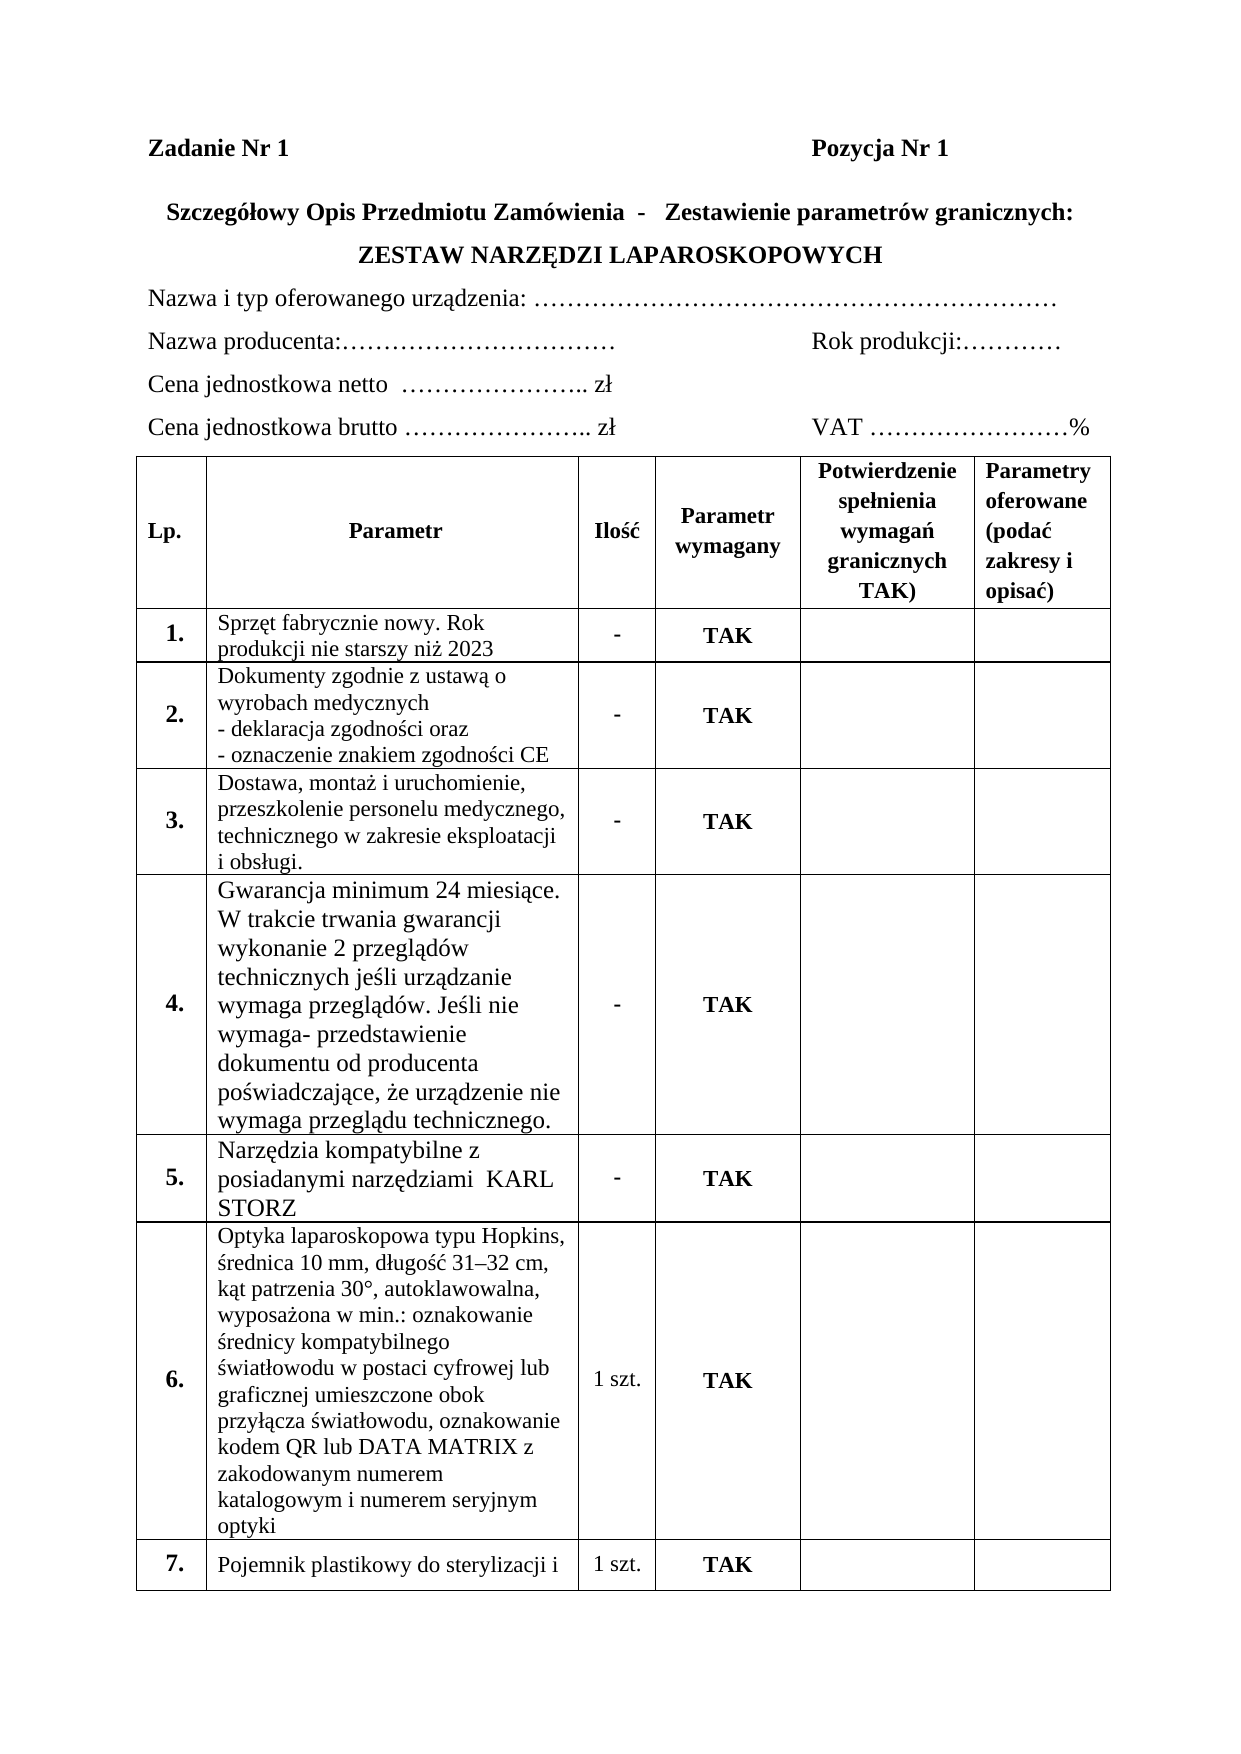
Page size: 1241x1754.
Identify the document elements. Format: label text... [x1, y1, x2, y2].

table_cell TAK [656, 1223, 800, 1539]
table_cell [207, 1540, 578, 1590]
table_header Parametry oferowane (podać zakresy i opisać) [975, 457, 1110, 608]
table_cell [801, 1540, 974, 1590]
table_cell - [579, 663, 655, 768]
text ZESTAW NARZĘDZI LAPAROSKOPOWYCH [148, 240, 1093, 269]
table_cell - [579, 1135, 655, 1221]
table_cell [137, 875, 206, 1134]
table_cell TAK [656, 1135, 800, 1221]
table_cell [137, 1540, 206, 1590]
table_cell [975, 1223, 1110, 1539]
text Cena jednostkowa netto ………………….. zł [148, 369, 1093, 398]
text Nazwa i typ oferowanego urządzenia: ……………………………………………………… [148, 283, 1093, 312]
table_header Ilość [579, 457, 655, 608]
table_header Potwierdzenie spełnienia wymagań granicznych TAK) [801, 457, 974, 608]
table_header Parametr wymagany [656, 457, 800, 608]
text Nazwa producenta:…………………………… Rok produkcji:………… [148, 326, 1093, 355]
table_cell [801, 1223, 974, 1539]
table_cell TAK [656, 609, 800, 661]
table_cell - [579, 875, 655, 1134]
table_cell [975, 1135, 1110, 1221]
table_cell [975, 1540, 1110, 1590]
table_cell TAK [656, 663, 800, 768]
table_cell [801, 1135, 974, 1221]
table_cell TAK [656, 769, 800, 874]
table_cell [137, 663, 206, 768]
table_cell [137, 609, 206, 661]
table_cell Sprzęt fabrycznie nowy. Rok produkcji nie starszy niż 2023 [207, 609, 578, 661]
table_cell TAK [656, 875, 800, 1134]
table_cell [801, 875, 974, 1134]
table_cell [801, 663, 974, 768]
table_cell Narzędzia kompatybilne z posiadanymi narzędziami KARL STORZ [207, 1135, 578, 1221]
table_cell [137, 1223, 206, 1539]
table_cell [975, 769, 1110, 874]
text Zadanie Nr 1 Pozycja Nr 1 [148, 133, 1093, 162]
table_cell [137, 1135, 206, 1221]
table_cell Dokumenty zgodnie z ustawą o wyrobach medycznych - deklaracja zgodności oraz - oznaczenie znakiem zgodności CE [207, 663, 578, 768]
table_cell [801, 769, 974, 874]
table_cell TAK [656, 1540, 800, 1590]
table_cell - [579, 769, 655, 874]
table_cell [801, 609, 974, 661]
text Cena jednostkowa brutto ………………….. zł VAT ……………………% [148, 412, 1093, 441]
table_cell Gwarancja minimum 24 miesiące. W trakcie trwania gwarancji wykonanie 2 przeglądów technicznych jeśli urządzanie wymaga przeglądów. Jeśli nie wymaga- przedstawienie dokumentu od producenta poświadczające, że urządzenie nie wymaga przeglądu technicznego. [207, 875, 578, 1134]
table_header Parametr [207, 457, 578, 608]
table_cell Dostawa, montaż i uruchomienie, przeszkolenie personelu medycznego, technicznego w zakresie eksploatacji i obsługi. [207, 769, 578, 874]
table_cell [975, 663, 1110, 768]
table_cell 1 szt. [579, 1223, 655, 1539]
table_cell Optyka laparoskopowa typu Hopkins, średnica 10 mm, długość 31–32 cm, kąt patrzenia 30°, autoklawowalna, wyposażona w min.: oznakowanie średnicy kompatybilnego światłowodu w postaci cyfrowej lub graficznej umieszczone obok przyłącza światłowodu, oznakowanie kodem QR lub DATA MATRIX z zakodowanym numerem katalogowym i numerem seryjnym optyki [207, 1223, 578, 1539]
table_header Lp. [137, 457, 206, 608]
table_cell - [579, 609, 655, 661]
table_cell [975, 609, 1110, 661]
table_cell [137, 769, 206, 874]
text Szczegółowy Opis Przedmiotu Zamówienia - Zestawienie parametrów granicznych: [148, 197, 1093, 226]
table_cell [975, 875, 1110, 1134]
table_cell 1 szt. [579, 1540, 655, 1590]
